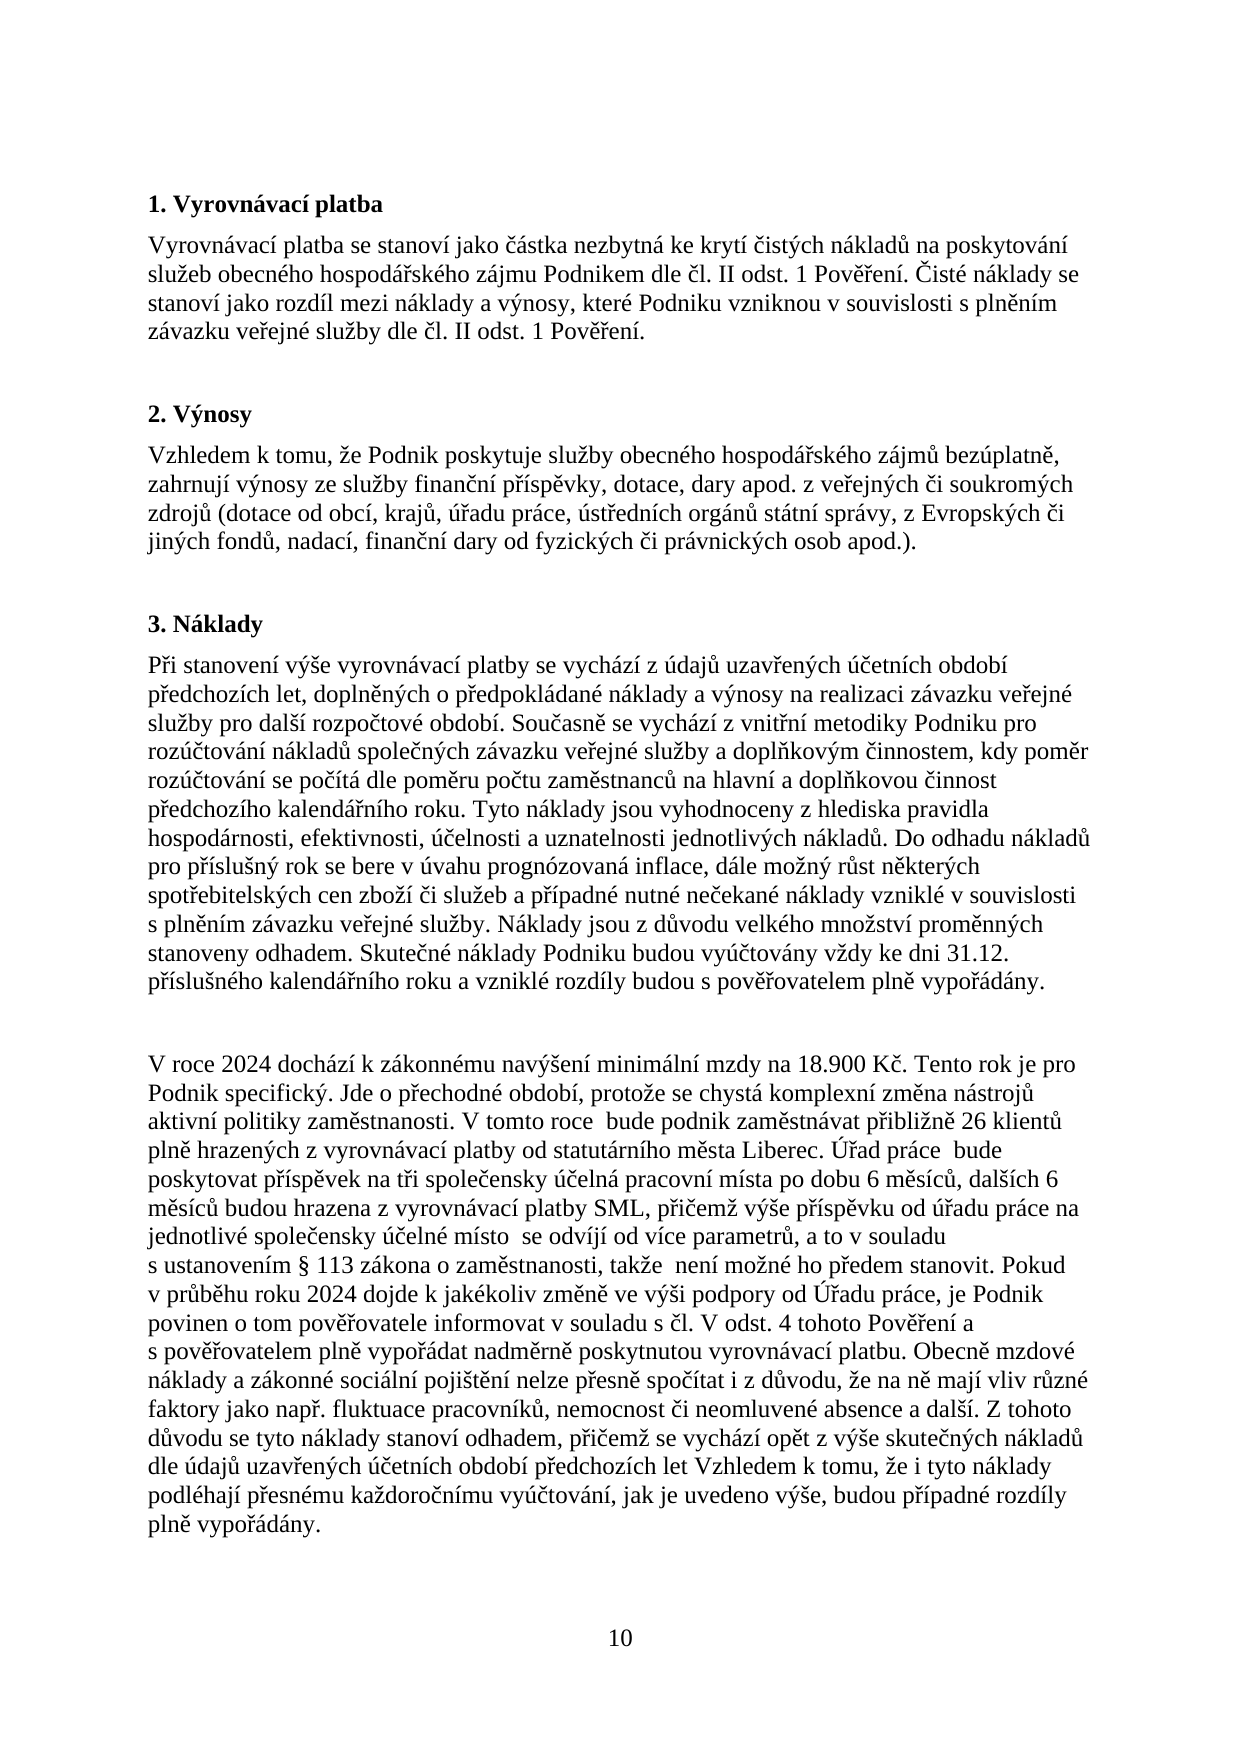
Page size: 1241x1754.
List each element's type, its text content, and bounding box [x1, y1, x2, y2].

text Vzhledem k tomu, že Podnik poskytuje služby obecného hospodářského zájmů bezúplatně, zahrnují výnosy ze služby finanční příspěvky, dotace, dary apod. z veřejných či soukromých zdrojů (dotace od obcí, krajů, úřadu práce, ústředních orgánů státní správy, z Evropských či jiných fondů, nadací, finanční dary od fyzických či právnických osob apod.). [148, 440, 1093, 555]
text V roce 2024 dochází k zákonnému navýšení minimální mzdy na 18.900 Kč. Tento rok je pro Podnik specifický. Jde o přechodné období, protože se chystá komplexní změna nástrojů aktivní politiky zaměstnanosti. V tomto roce bude podnik zaměstnávat přibližně 26 klientů plně hrazených z vyrovnávací platby od statutárního města Liberec. Úřad práce bude poskytovat příspěvek na tři společensky účelná pracovní místa po dobu 6 měsíců, dalších 6 měsíců budou hrazena z vyrovnávací platby SML, přičemž výše příspěvku od úřadu práce na jednotlivé společensky účelné místo se odvíjí od více parametrů, a to v souladu s ustanovením § 113 zákona o zaměstnanosti, takže není možné ho předem stanovit. Pokud v průběhu roku 2024 dojde k jakékoliv změně ve výši podpory od Úřadu práce, je Podnik povinen o tom pověřovatele informovat v souladu s čl. V odst. 4 tohoto Pověření a s pověřovatelem plně vypořádat nadměrně poskytnutou vyrovnávací platbu. Obecně mzdové náklady a zákonné sociální pojištění nelze přesně spočítat i z důvodu, že na ně mají vliv různé faktory jako např. fluktuace pracovníků, nemocnost či neomluvené absence a další. Z tohoto důvodu se tyto náklady stanoví odhadem, přičemž se vychází opět z výše skutečných nákladů dle údajů uzavřených účetních období předchozích let Vzhledem k tomu, že i tyto náklady podléhají přesnému každoročnímu vyúčtování, jak je uvedeno výše, budou případné rozdíly plně vypořádány. [148, 1049, 1093, 1538]
text 3. Náklady [148, 609, 1093, 638]
text 2. Výnosy [148, 399, 1093, 428]
text Vyrovnávací platba se stanoví jako částka nezbytná ke krytí čistých nákladů na poskytování služeb obecného hospodářského zájmu Podnikem dle čl. II odst. 1 Pověření. Čisté náklady se stanoví jako rozdíl mezi náklady a výnosy, které Podniku vzniknou v souvislosti s plněním závazku veřejné služby dle čl. II odst. 1 Pověření. [148, 230, 1093, 345]
text 1. Vyrovnávací platba [148, 189, 1093, 218]
text Při stanovení výše vyrovnávací platby se vychází z údajů uzavřených účetních období předchozích let, doplněných o předpokládané náklady a výnosy na realizaci závazku veřejné služby pro další rozpočtové období. Současně se vychází z vnitřní metodiky Podniku pro rozúčtování nákladů společných závazku veřejné služby a doplňkovým činnostem, kdy poměr rozúčtování se počítá dle poměru počtu zaměstnanců na hlavní a doplňkovou činnost předchozího kalendářního roku. Tyto náklady jsou vyhodnoceny z hlediska pravidla hospodárnosti, efektivnosti, účelnosti a uznatelnosti jednotlivých nákladů. Do odhadu nákladů pro příslušný rok se bere v úvahu prognózovaná inflace, dále možný růst některých spotřebitelských cen zboží či služeb a případné nutné nečekané náklady vzniklé v souvislosti s plněním závazku veřejné služby. Náklady jsou z důvodu velkého množství proměnných stanoveny odhadem. Skutečné náklady Podniku budou vyúčtovány vždy ke dni 31.12. příslušného kalendářního roku a vzniklé rozdíly budou s pověřovatelem plně vypořádány. [148, 650, 1093, 995]
